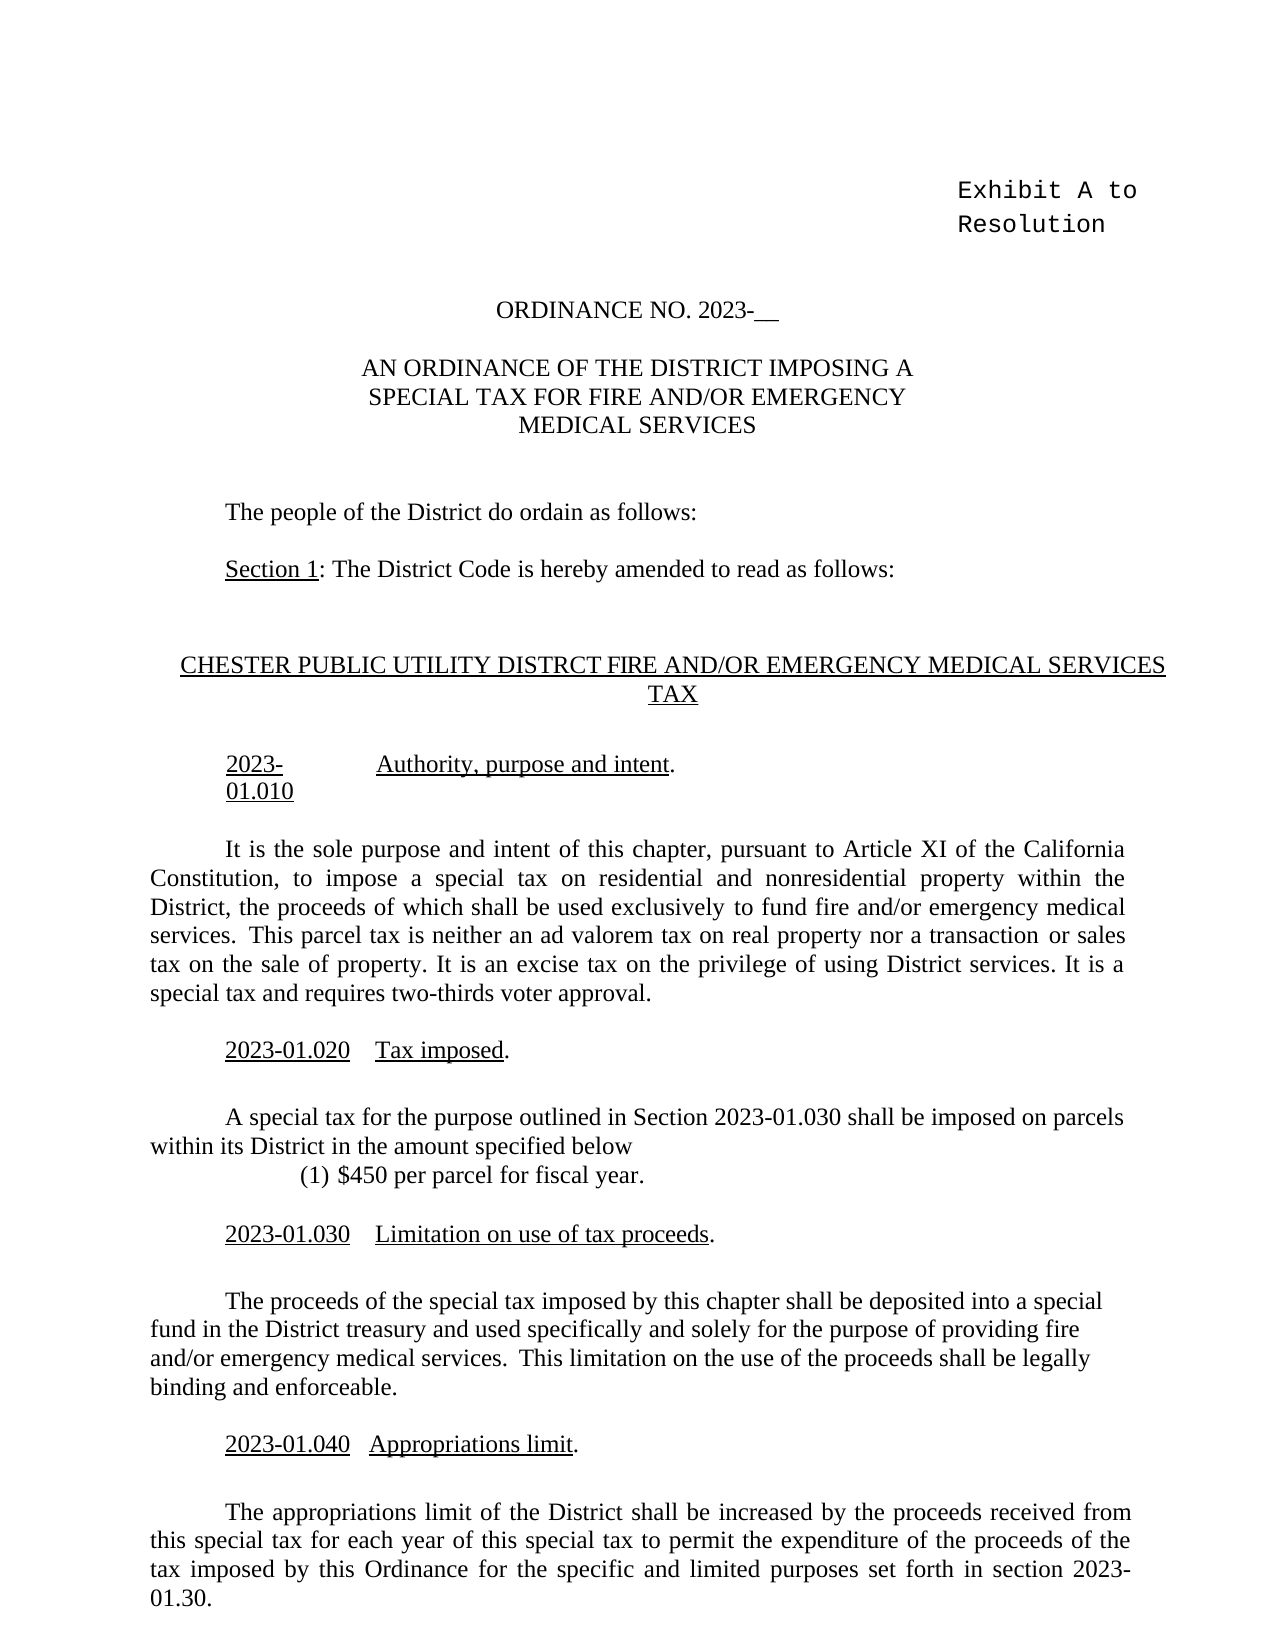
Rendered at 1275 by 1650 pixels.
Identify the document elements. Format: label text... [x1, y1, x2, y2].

text A special tax for the purpose outlined in Section 2023-01.030 shall be imposed on parcels within its District in the amount specified below [150, 1102, 1146, 1160]
text 2023-01.030 Limitation on use of tax proceeds. [225, 1219, 1167, 1247]
text CHESTER PUBLIC UTILITY DISTRCT FIRE AND/OR EMERGENCY MEDICAL SERVICES TAX [179, 650, 1167, 708]
table_header 2023-01.010 [221, 738, 344, 805]
text It is the sole purpose and intent of this chapter, pursuant to Article XI of the California Constitution, to impose a special tax on residential and nonresidential property within the District, the proceeds of which shall be used exclusively to fund fire and/or emergency medical services. This parcel tax is neither an ad valorem tax on real property nor a transaction or sales tax on the sale of property. It is an excise tax on the privilege of using District services. It is a special tax and requires two-thirds voter approval. [150, 834, 1126, 1007]
text The appropriations limit of the District shall be increased by the proceeds received from this special tax for each year of this special tax to permit the expenditure of the proceeds of the tax imposed by this Ordinance for the specific and limited purposes set forth in section 2023-01.30. [150, 1497, 1132, 1612]
text Section 1: The District Code is hereby amended to read as follows: [150, 554, 1122, 583]
table_header Authority, purpose and intent. [345, 738, 797, 805]
list $450 per parcel for fiscal year. [300, 1160, 1167, 1189]
text ORDINANCE NO. 2023-__ [167, 296, 1108, 324]
text 2023-01.020 Tax imposed. [225, 1035, 1167, 1064]
text AN ORDINANCE OF THE DISTRICT IMPOSING A SPECIAL TAX FOR FIRE AND/OR EMERGENCY MEDICAL SERVICES [309, 353, 965, 439]
text 2023-01.040 Appropriations limit. [225, 1429, 1167, 1458]
text The proceeds of the special tax imposed by this chapter shall be deposited into a special fund in the District treasury and used specifically and solely for the purpose of providing fire and/or emergency medical services. This limitation on the use of the proceeds shall be legally binding and enforceable. [150, 1286, 1134, 1401]
text The people of the District do ordain as follows: [225, 497, 1167, 526]
